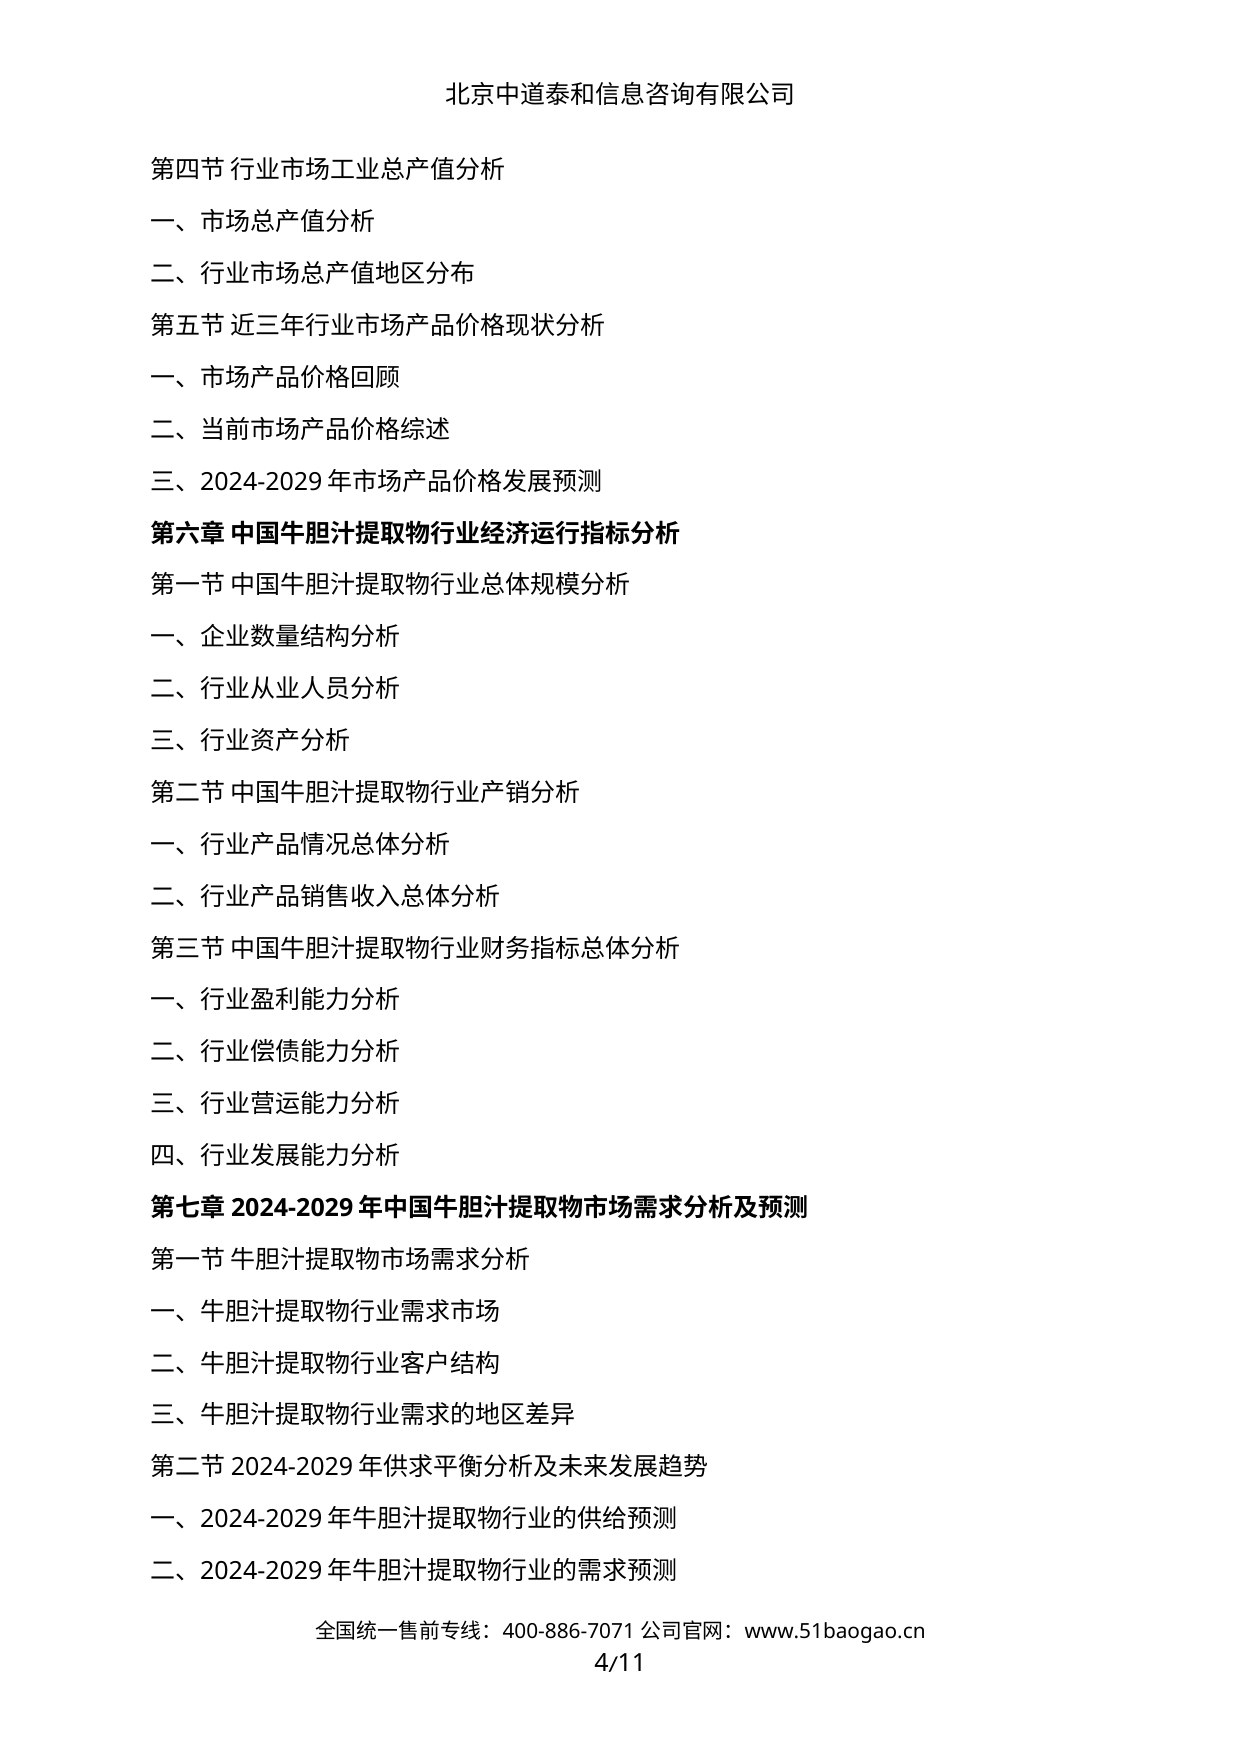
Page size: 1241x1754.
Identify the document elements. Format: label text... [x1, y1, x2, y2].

text 一、2024-2029年牛胆汁提取物行业的供给预测 [150, 1499, 1090, 1535]
text 第一节 牛胆汁提取物市场需求分析 [150, 1239, 1090, 1276]
text 一、市场产品价格回顾 [150, 357, 1090, 394]
text 一、行业产品情况总体分析 [150, 824, 1090, 861]
text 一、市场总产值分析 [150, 202, 1090, 238]
text 第六章 中国牛胆汁提取物行业经济运行指标分析 [150, 513, 1090, 549]
text 二、2024-2029年牛胆汁提取物行业的需求预测 [150, 1551, 1090, 1587]
text 第二节 2024-2029年供求平衡分析及未来发展趋势 [150, 1447, 1090, 1483]
text 二、行业市场总产值地区分布 [150, 254, 1090, 290]
text 第七章 2024-2029年中国牛胆汁提取物市场需求分析及预测 [150, 1187, 1090, 1224]
text 四、行业发展能力分析 [150, 1136, 1090, 1172]
text 二、行业偿债能力分析 [150, 1032, 1090, 1068]
text 第五节 近三年行业市场产品价格现状分析 [150, 306, 1090, 342]
text 一、牛胆汁提取物行业需求市场 [150, 1291, 1090, 1327]
text 二、行业从业人员分析 [150, 669, 1090, 705]
text 三、行业资产分析 [150, 721, 1090, 757]
text 第一节 中国牛胆汁提取物行业总体规模分析 [150, 565, 1090, 601]
text 二、当前市场产品价格综述 [150, 409, 1090, 446]
text 三、牛胆汁提取物行业需求的地区差异 [150, 1395, 1090, 1431]
text 三、行业营运能力分析 [150, 1084, 1090, 1120]
text 第四节 行业市场工业总产值分析 [150, 150, 1090, 186]
text 一、企业数量结构分析 [150, 617, 1090, 653]
text 第二节 中国牛胆汁提取物行业产销分析 [150, 772, 1090, 809]
text 三、2024-2029年市场产品价格发展预测 [150, 461, 1090, 497]
text 一、行业盈利能力分析 [150, 980, 1090, 1016]
text 二、牛胆汁提取物行业客户结构 [150, 1343, 1090, 1379]
text 第三节 中国牛胆汁提取物行业财务指标总体分析 [150, 928, 1090, 964]
text 二、行业产品销售收入总体分析 [150, 876, 1090, 912]
